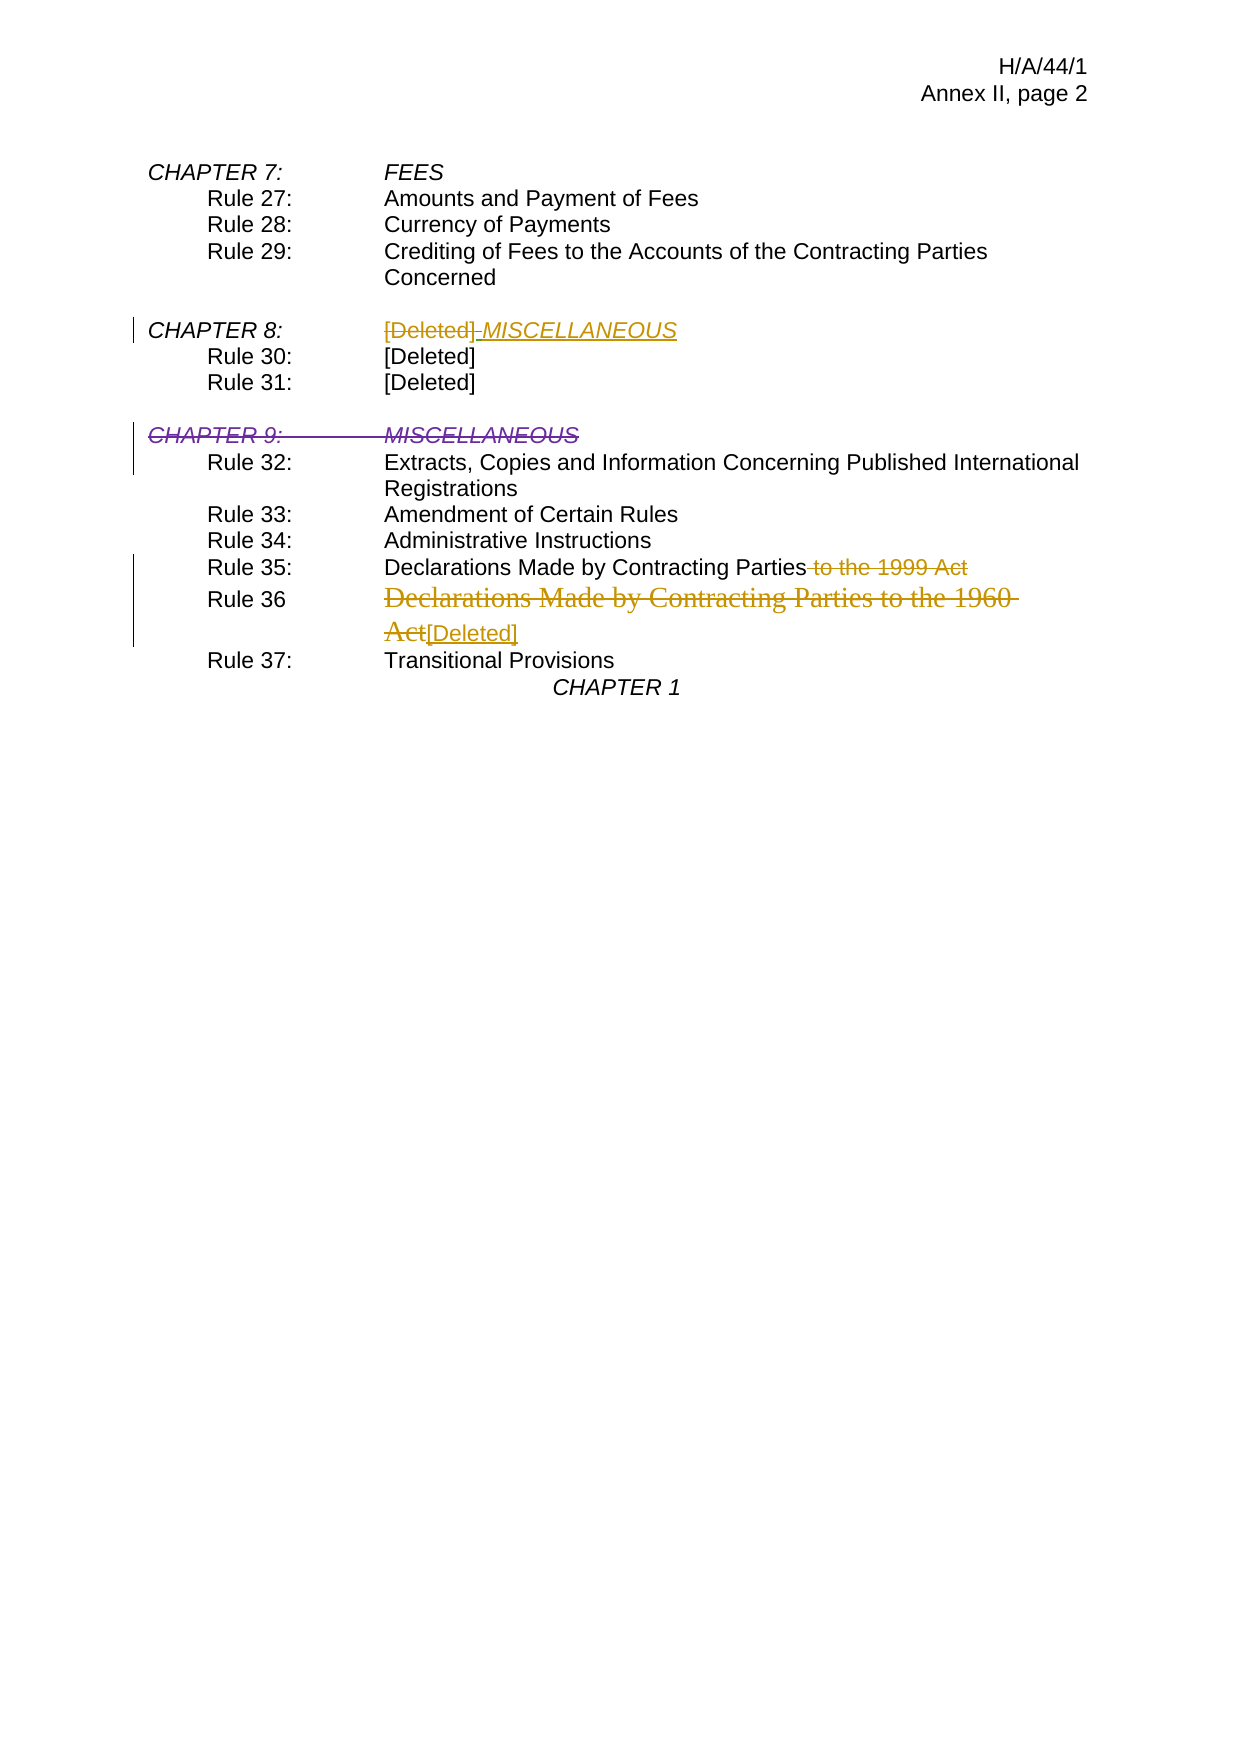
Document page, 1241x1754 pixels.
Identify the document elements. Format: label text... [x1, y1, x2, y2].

text CHAPTER 1 [148, 674, 1087, 700]
text CHAPTER 8: [148, 317, 1087, 343]
text Rule 27: Amounts and Payment of Fees [207, 185, 1087, 211]
text CHAPTER 7: FEES [148, 158, 1087, 185]
text Rule 30: [Deleted] [207, 343, 1087, 369]
text Rule 34: Administrative Instructions [207, 527, 1087, 554]
text Rule 33: Amendment of Certain Rules [207, 501, 1087, 527]
text Rule 36 [207, 580, 1087, 647]
text Rule 29: Crediting of Fees to the Accounts of the Contracting Parties Concerned [207, 238, 1087, 290]
text Rule 37: Transitional Provisions [207, 647, 1087, 674]
text Rule 35: Declarations Made by Contracting Parties [207, 554, 1087, 580]
text Rule 31: [Deleted] [207, 369, 1087, 396]
text Rule 32: Extracts, Copies and Information Concerning Published International Registrations [207, 448, 1087, 501]
text Rule 28: Currency of Payments [207, 211, 1087, 238]
